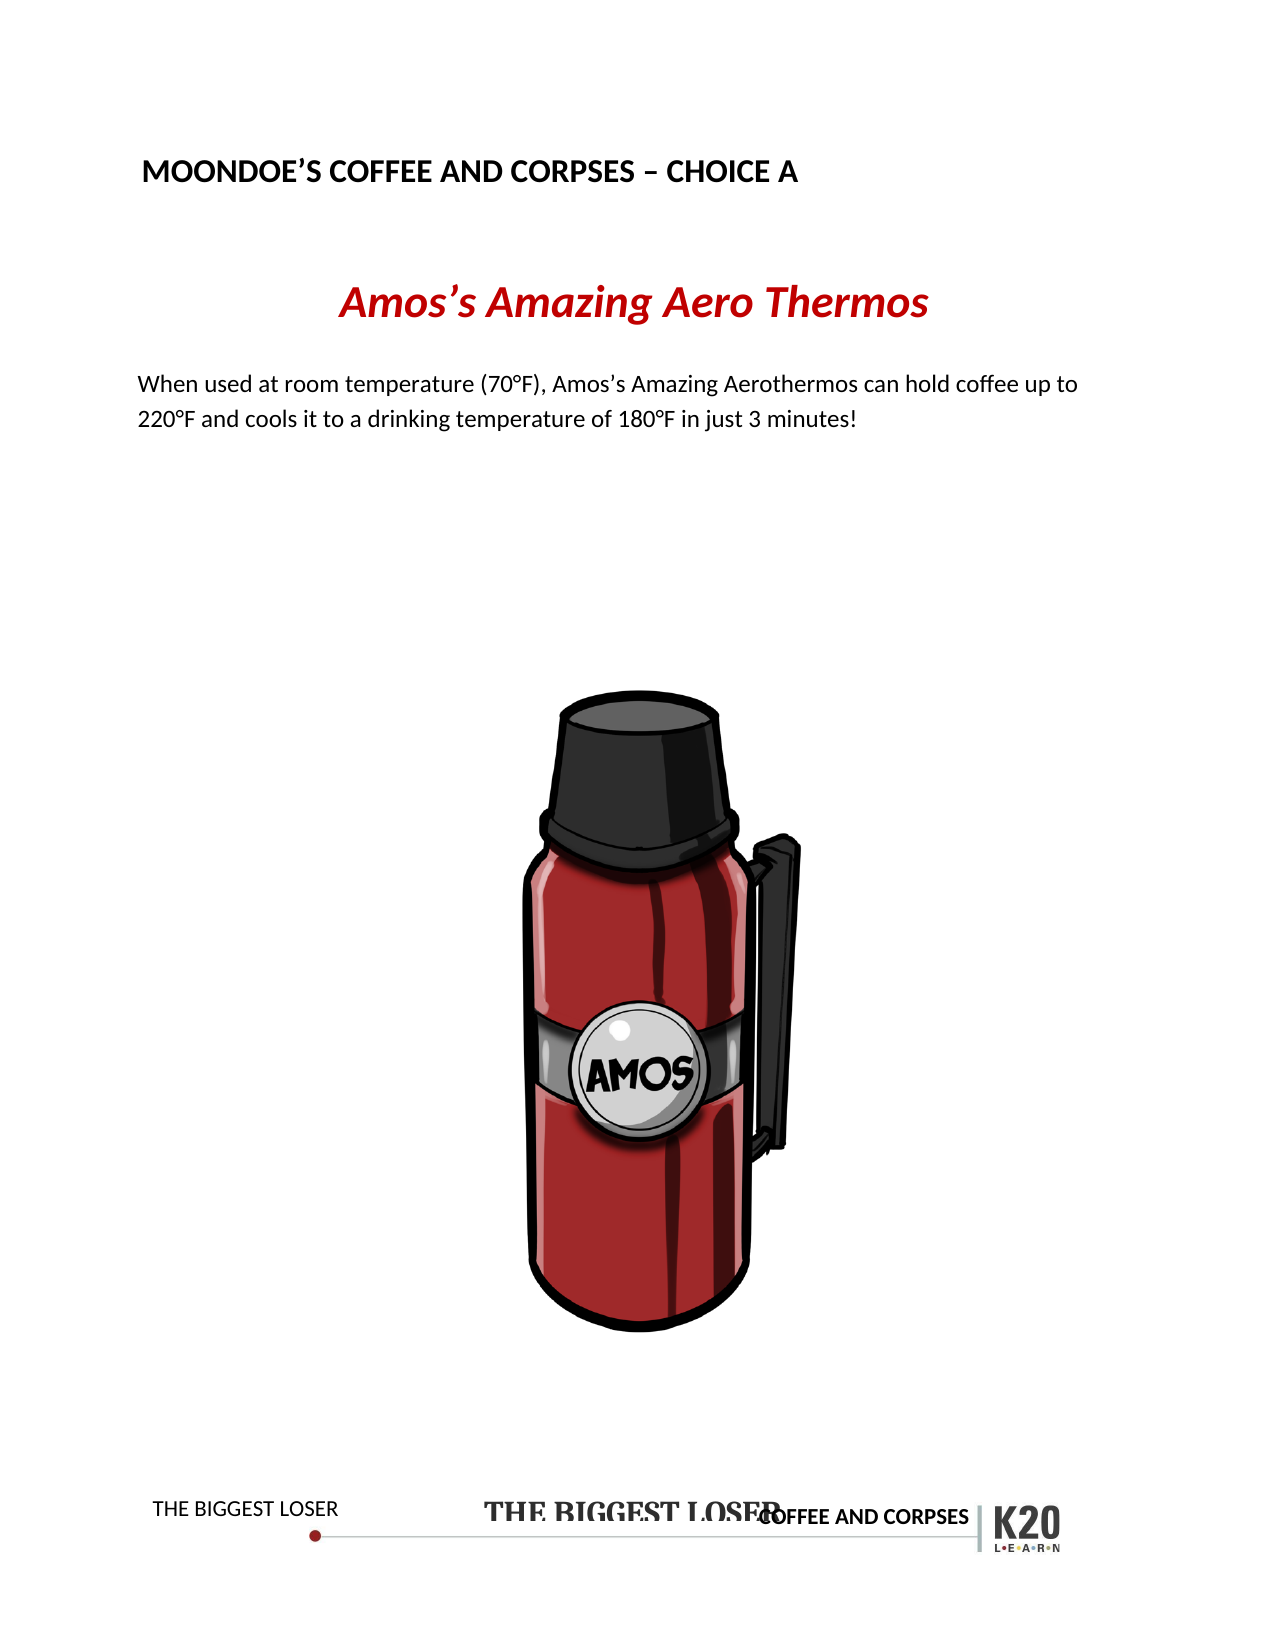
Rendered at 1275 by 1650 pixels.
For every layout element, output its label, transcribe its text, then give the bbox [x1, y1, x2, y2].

picture [775, 1511, 783, 1522]
picture [309, 1502, 1060, 1555]
picture [561, 1504, 567, 1511]
picture [511, 1502, 519, 1512]
picture [768, 1504, 774, 1512]
picture [309, 529, 969, 1461]
subtitle Amos’s Amazing Aero Thermos [137, 273, 1135, 329]
subtitle MOONDOE’S COFFEE AND CORPSES – CHOICE A [139, 150, 1135, 191]
text When used at room temperature (70°F), Amos’s Amazing Aerothermos can hold coffee up to 220°F and cools it to a drinking temperature of 180°F in just 3 minutes! [137, 368, 1108, 433]
